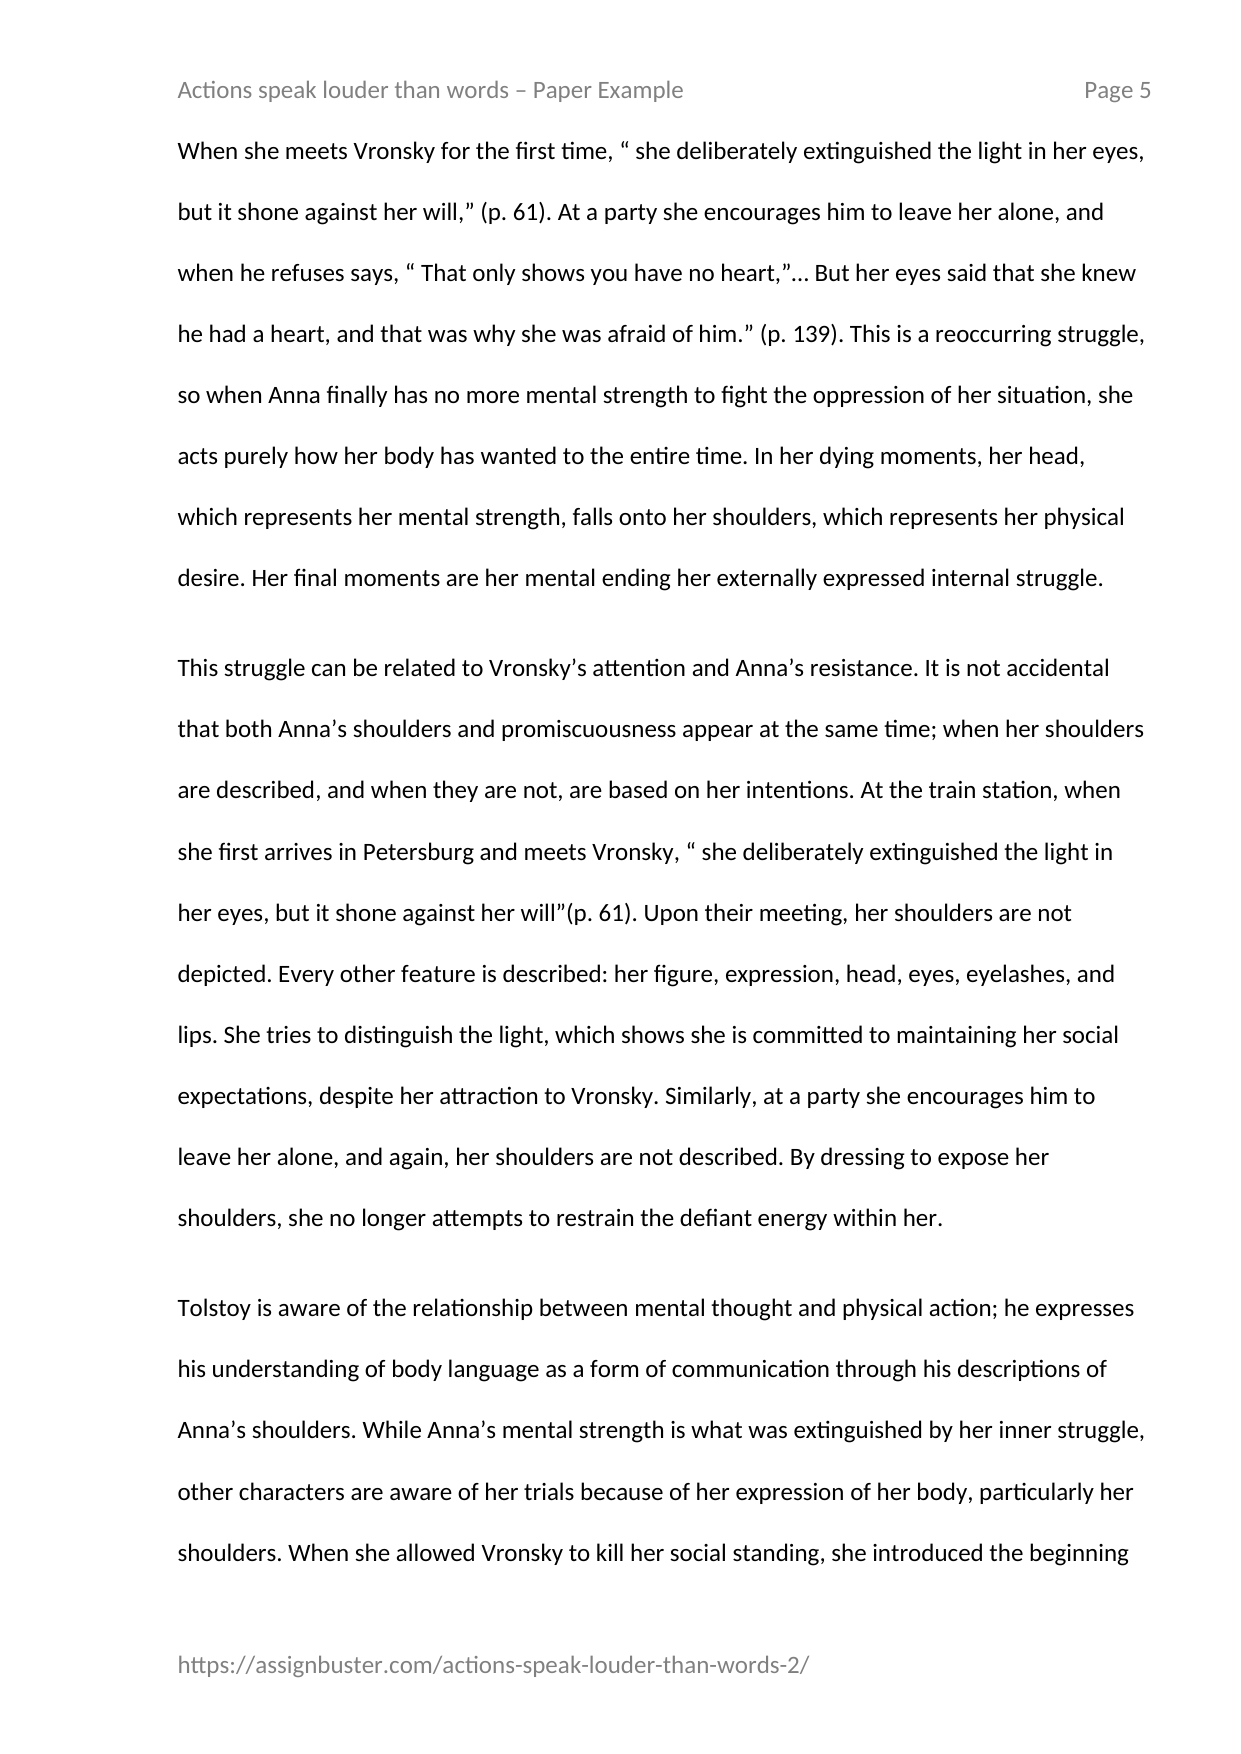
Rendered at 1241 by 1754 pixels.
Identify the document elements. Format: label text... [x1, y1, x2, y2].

text This struggle can be related to Vronsky’s attention and Anna’s resistance. It is not accidental that both Anna’s shoulders and promiscuousness appear at the same time; when her shoulders are described, and when they are not, are based on her intentions. At the train station, when she first arrives in Petersburg and meets Vronsky, “ she deliberately extinguished the light in her eyes, but it shone against her will”(p. 61). Upon their meeting, her shoulders are not depicted. Every other feature is described: her figure, expression, head, eyes, eyelashes, and lips. She tries to distinguish the light, which shows she is committed to maintaining her social expectations, despite her attraction to Vronsky. Similarly, at a party she encourages him to leave her alone, and again, her shoulders are not described. By dressing to expose her shoulders, she no longer attempts to restrain the defiant energy within her. [177, 653, 1152, 1232]
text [177, 135, 1152, 593]
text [177, 1292, 1152, 1567]
